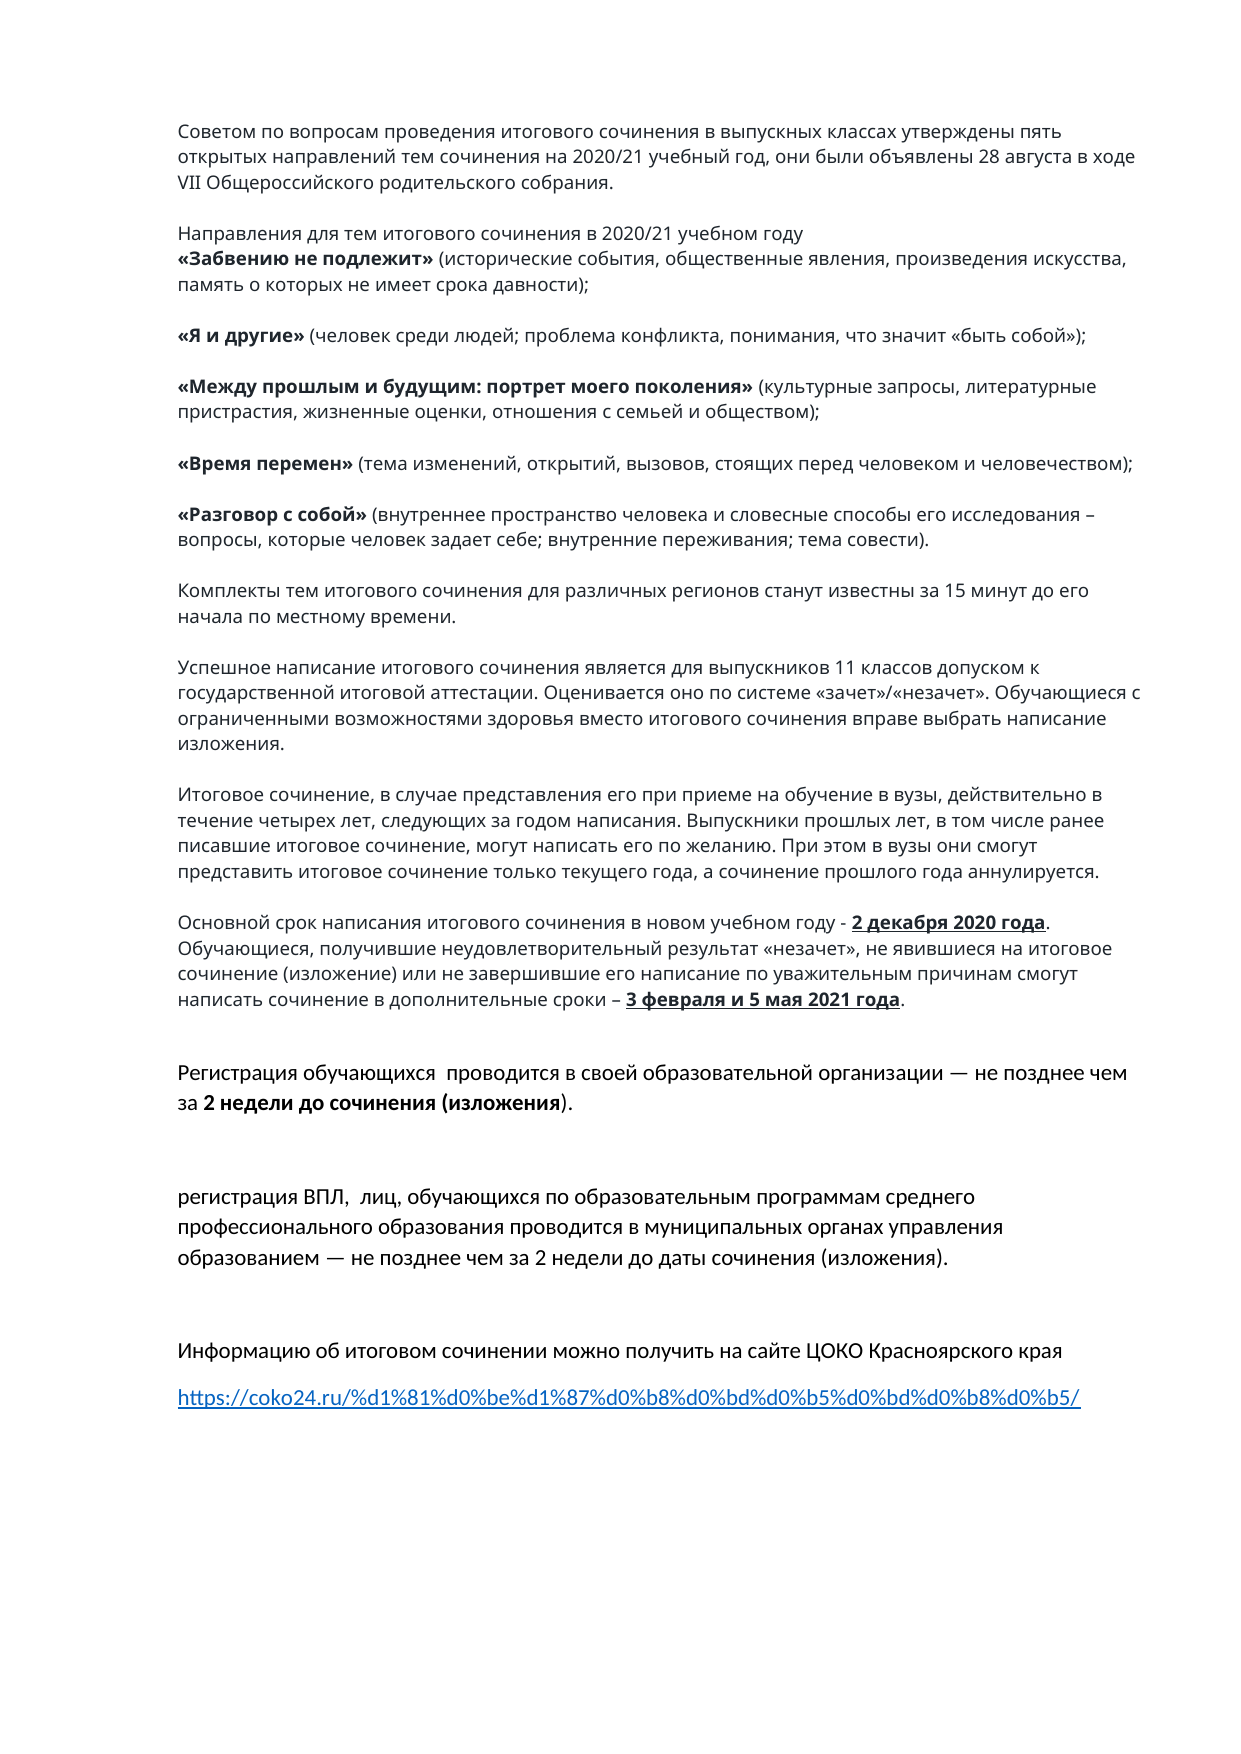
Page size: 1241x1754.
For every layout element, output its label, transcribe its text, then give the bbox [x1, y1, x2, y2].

text Cоветом по вопросам проведения итогового сочинения в выпускных классах утверждены пять открытых направлений тем сочинения на 2020/21 учебный год, они были объявлены 28 августа в ходе VII Общероссийского родительского собрания. [614, 118, 1152, 195]
text Регистрация обучающихся проводится в своей образовательной организации — не позднее чем за 2 недели до сочинения (изложения). [177, 1058, 1152, 1116]
text Информацию об итоговом сочинении можно получить на сайте ЦОКО Красноярского края [177, 1336, 1152, 1364]
text Комплекты тем итогового сочинения для различных регионов станут известны за 15 минут до его начала по местному времени. [177, 577, 1152, 628]
text «Разговор с собой» (внутреннее пространство человека и словесные способы его исследования – вопросы, которые человек задает себе; внутренние переживания; тема совести). [177, 501, 1152, 552]
text «Я и другие» (человек среди людей; проблема конфликта, понимания, что значит «быть собой»); [177, 322, 1152, 348]
text регистрация ВПЛ, лиц, обучающихся по образовательным программам среднего профессионального образования проводится в муниципальных органах управления образованием — не позднее чем за 2 недели до даты сочинения (изложения). [177, 1182, 1152, 1271]
text Основной срок написания итогового сочинения в новом учебном году - 2 декабря 2020 года. Обучающиеся, получившие неудовлетворительный результат «незачет», не явившиеся на итоговое сочинение (изложение) или не завершившие его написание по уважительным причинам смогут написать сочинение в дополнительные сроки – 3 февраля и 5 мая 2021 года. [177, 909, 1152, 1011]
text Итоговое сочинение, в случае представления его при приеме на обучение в вузы, действительно в течение четырех лет, следующих за годом написания. Выпускники прошлых лет, в том числе ранее писавшие итоговое сочинение, могут написать его по желанию. При этом в вузы они смогут представить итоговое сочинение только текущего года, а сочинение прошлого года аннулируется. [177, 782, 1152, 884]
text «Между прошлым и будущим: портрет моего поколения» (культурные запросы, литературные пристрастия, жизненные оценки, отношения с семьей и обществом); [177, 373, 1152, 424]
text https://coko24.ru/%d1%81%d0%be%d1%87%d0%b8%d0%bd%d0%b5%d0%bd%d0%b8%d0%b5/ [177, 1383, 1152, 1411]
text Направления для тем итогового сочинения в 2020/21 учебном году [177, 220, 1152, 246]
text «Забвению не подлежит» (исторические события, общественные явления, произведения искусства, память о которых не имеет срока давности); [177, 246, 1152, 297]
text Успешное написание итогового сочинения является для выпускников 11 классов допуском к государственной итоговой аттестации. Оценивается оно по системе «зачет»/«незачет». Обучающиеся с ограниченными возможностями здоровья вместо итогового сочинения вправе выбрать написание изложения. [177, 654, 1152, 756]
text «Время перемен» (тема изменений, открытий, вызовов, стоящих перед человеком и человечеством); [177, 450, 1152, 475]
